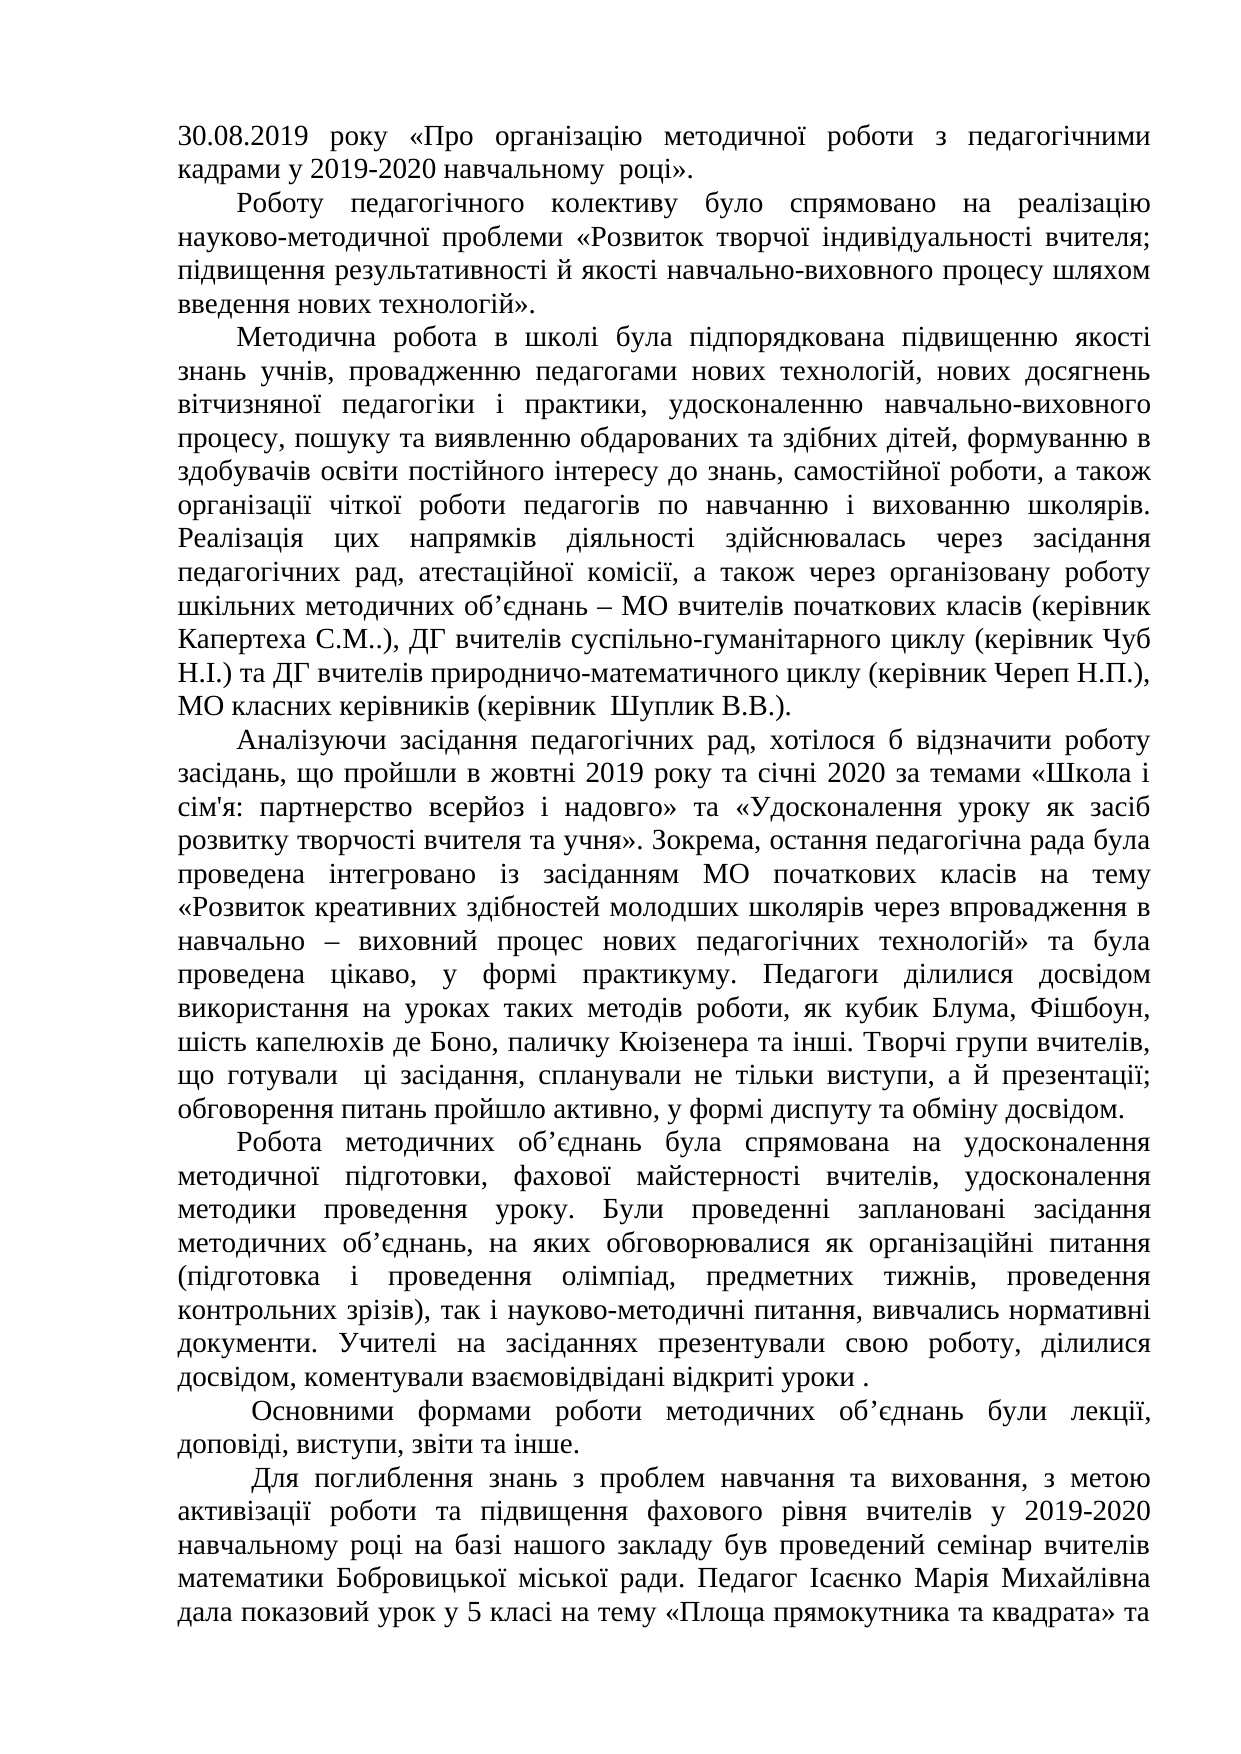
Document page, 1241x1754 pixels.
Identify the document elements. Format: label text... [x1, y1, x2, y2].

text Роботу педагогічного колективу було спрямовано на реалізацію науково-методичної проблеми «Розвиток творчої індивідуальності вчителя; підвищення результативності й якості навчально-виховного процесу шляхом введення нових технологій». [177, 185, 1152, 319]
text Методична робота в школі була підпорядкована підвищенню якості знань учнів, провадженню педагогами нових технологій, нових досягнень вітчизняної педагогіки і практики, удосконаленню навчально-виховного процесу, пошуку та виявленню обдарованих та здібних дітей, формуванню в здобувачів освіти постійного інтересу до знань, самостійної роботи, а також організації чіткої роботи педагогів по навчанню і вихованню школярів. Реалізація цих напрямків діяльності здійснювалась через засідання педагогічних рад, атестаційної комісії, а також через організовану роботу шкільних методичних об’єднань – МО вчителів початкових класів (керівник Капертеха С.М..), ДГ вчителів суспільно-гуманітарного циклу (керівник Чуб Н.І.) та ДГ вчителів природничо-математичного циклу (керівник Череп Н.П.), МО класних керівників (керівник Шуплик В.В.). [177, 319, 1152, 722]
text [177, 118, 1152, 185]
text Аналізуючи засідання педагогічних рад, хотілося б відзначити роботу засідань, що пройшли в жовтні 2019 року та січні 2020 за темами «Школа і сім'я: партнерство всерйоз і надовго» та «Удосконалення уроку як засіб розвитку творчості вчителя та учня». Зокрема, остання педагогічна рада була проведена інтегровано із засіданням МО початкових класів на тему «Розвиток креативних здібностей молодших школярів через впровадження в навчально – виховний процес нових педагогічних технологій» та була проведена цікаво, у формі практикуму. Педагоги ділилися досвідом використання на уроках таких методів роботи, як кубик Блума, Фішбоун, шість капелюхів де Боно, паличку Кюізенера та інші. Творчі групи вчителів, що готували ці засідання, спланували не тільки виступи, а й презентації; обговорення питань пройшло активно, у формі диспуту та обміну досвідом. [177, 722, 1152, 1124]
text Основними формами роботи методичних об’єднань були лекції, доповіді, виступи, звіти та інше. [177, 1393, 1152, 1460]
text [177, 1460, 1152, 1627]
text Робота методичних об’єднань була спрямована на удосконалення методичної підготовки, фахової майстерності вчителів, удосконалення методики проведення уроку. Були проведенні заплановані засідання методичних об’єднань, на яких обговорювалися як організаційні питання (підготовка і проведення олімпіад, предметних тижнів, проведення контрольних зрізів), так і науково-методичні питання, вивчались нормативні документи. Учителі на засіданнях презентували свою роботу, ділилися досвідом, коментували взаємовідвідані відкриті уроки . [177, 1124, 1152, 1393]
